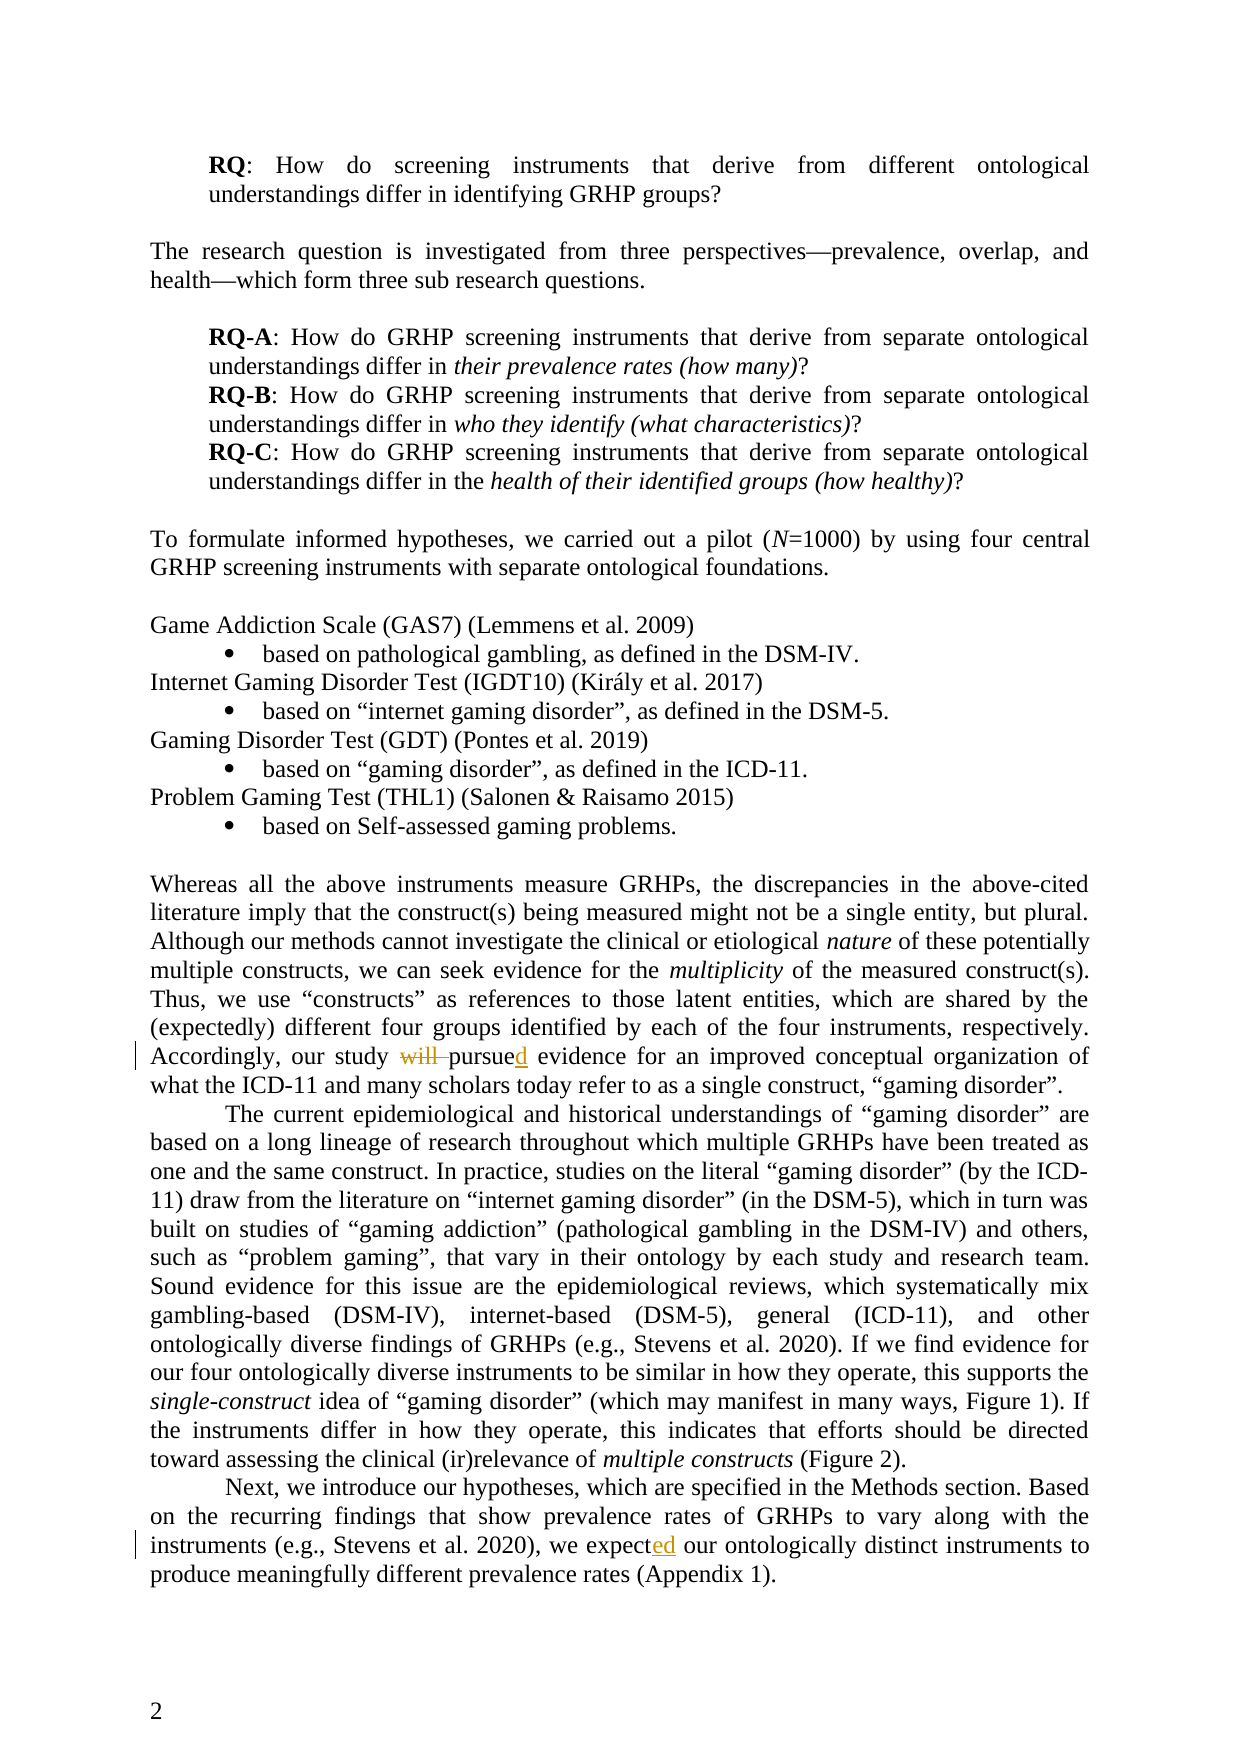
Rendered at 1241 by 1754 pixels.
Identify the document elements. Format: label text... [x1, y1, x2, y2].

text Game Addiction Scale (GAS7) (Lemmens et al. 2009) [150, 610, 1090, 639]
text Gaming Disorder Test (GDT) (Pontes et al. 2019) [150, 725, 1090, 754]
list based on “gaming disorder”, as defined in the ICD-11. [225, 754, 1090, 782]
text The current epidemiological and historical understandings of “gaming disorder” are based on a long lineage of research throughout which multiple GRHPs have been treated as one and the same construct. In practice, studies on the literal “gaming disorder” (by the ICD-11) draw from the literature on “internet gaming disorder” (in the DSM-5), which in turn was built on studies of “gaming addiction” (pathological gambling in the DSM-IV) and others, such as “problem gaming”, that vary in their ontology by each study and research team. Sound evidence for this issue are the epidemiological reviews, which systematically mix gambling-based (DSM-IV), internet-based (DSM-5), general (ICD-11), and other ontologically diverse findings of GRHPs (e.g., Stevens et al. 2020). If we find evidence for our four ontologically diverse instruments to be similar in how they operate, this supports the single-construct idea of “gaming disorder” (which may manifest in many ways, Figure 1). If the instruments differ in how they operate, this indicates that efforts should be directed toward assessing the clinical (ir)relevance of multiple constructs (Figure 2). [150, 1099, 1090, 1472]
text Whereas all the above instruments measure GRHPs, the discrepancies in the above-cited literature imply that the construct(s) being measured might not be a single entity, but plural. Although our methods cannot investigate the clinical or etiological nature of these potentially multiple constructs, we can seek evidence for the multiplicity of the measured construct(s). Thus, we use “constructs” as references to those latent entities, which are shared by the (expectedly) different four groups identified by each of the four instruments, respectively. Accordingly, our study pursue evidence for an improved conceptual organization of what the ICD-11 and many scholars today refer to as a single construct, “gaming disorder”. [150, 869, 1090, 1099]
text RQ-C: How do GRHP screening instruments that derive from separate ontological understandings differ in the health of their identified groups (how healthy)? [208, 437, 1090, 495]
text Problem Gaming Test (THL1) (Salonen & Raisamo 2015) [150, 782, 1090, 811]
text Internet Gaming Disorder Test (IGDT10) (Király et al. 2017) [150, 667, 1090, 696]
list based on “internet gaming disorder”, as defined in the DSM-5. [225, 696, 1090, 725]
text The research question is investigated from three perspectives—prevalence, overlap, and health—which form three sub research questions. [150, 236, 1090, 294]
list based on pathological gambling, as defined in the DSM-IV. [225, 639, 1090, 667]
text Next, we introduce our hypotheses, which are specified in the Methods section. Based on the recurring findings that show prevalence rates of GRHPs to vary along with the instruments (e.g., Stevens et al. 2020), we expect our ontologically distinct instruments to produce meaningfully different prevalence rates (Appendix 1). [150, 1472, 1090, 1587]
list based on Self-assessed gaming problems. [225, 811, 1090, 840]
text RQ: How do screening instruments that derive from different ontological understandings differ in identifying GRHP groups? [208, 150, 1090, 207]
text RQ-A: How do GRHP screening instruments that derive from separate ontological understandings differ in their prevalence rates (how many)? [208, 322, 1090, 380]
text To formulate informed hypotheses, we carried out a pilot (N=1000) by using four central GRHP screening instruments with separate ontological foundations. [150, 524, 1090, 581]
text RQ-B: How do GRHP screening instruments that derive from separate ontological understandings differ in who they identify (what characteristics)? [208, 380, 1090, 437]
